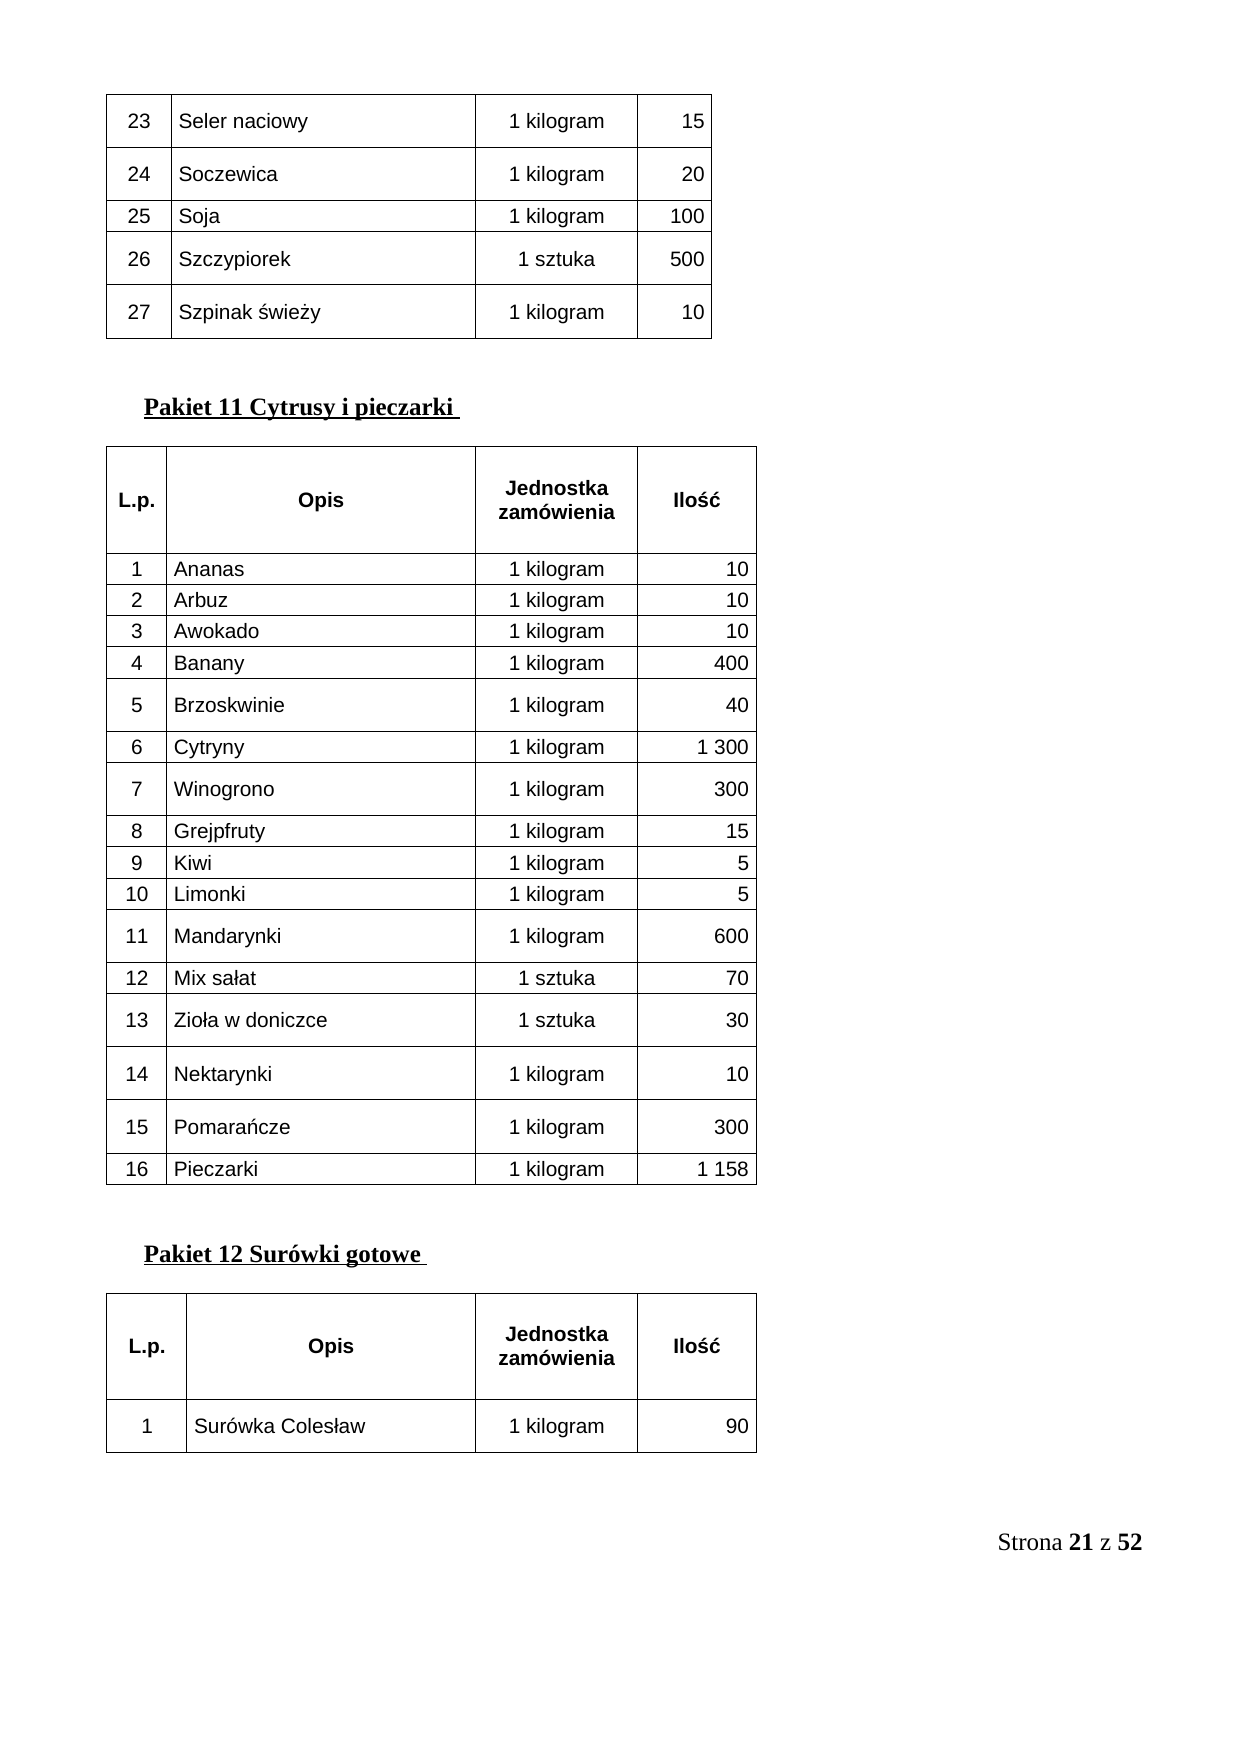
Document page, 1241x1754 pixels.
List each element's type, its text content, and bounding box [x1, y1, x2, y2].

table_cell 10 [638, 285, 711, 337]
table_cell 1 kilogram [476, 616, 637, 646]
table_cell 1 kilogram [476, 285, 637, 337]
table_cell 300 [638, 1100, 756, 1152]
table_cell Soja [172, 201, 475, 231]
table_cell 10 [638, 585, 756, 615]
table_cell 23 [107, 95, 171, 147]
table_cell 1 kilogram [476, 879, 637, 909]
table_cell 1 sztuka [476, 232, 637, 284]
table_cell 5 [107, 679, 166, 731]
table_cell 30 [638, 994, 756, 1046]
table_header Ilość [638, 1294, 756, 1399]
table_cell 70 [638, 963, 756, 993]
table_cell Kiwi [167, 847, 475, 877]
table_cell 5 [638, 847, 756, 877]
table_cell 400 [638, 647, 756, 677]
text Pakiet 12 Surówki gotowe [144, 1239, 1142, 1267]
table_cell Limonki [167, 879, 475, 909]
table_cell Nektarynki [167, 1047, 475, 1099]
table_cell 600 [638, 910, 756, 962]
table_cell Szczypiorek [172, 232, 475, 284]
table_cell 1 sztuka [476, 994, 637, 1046]
table_cell 25 [107, 201, 171, 231]
table_cell 1 kilogram [476, 1400, 637, 1452]
table_cell 1 kilogram [476, 816, 637, 846]
table_cell Grejpfruty [167, 816, 475, 846]
table_cell 24 [107, 148, 171, 200]
table_cell Soczewica [172, 148, 475, 200]
table_cell 1 kilogram [476, 910, 637, 962]
table_cell 10 [638, 554, 756, 584]
table_cell 100 [638, 201, 711, 231]
table_cell 1 kilogram [476, 1100, 637, 1152]
table_cell 1 kilogram [476, 732, 637, 762]
table_cell 300 [638, 763, 756, 815]
table_cell 6 [107, 732, 166, 762]
table_cell Pomarańcze [167, 1100, 475, 1152]
table_cell Mix sałat [167, 963, 475, 993]
table_cell 11 [107, 910, 166, 962]
table_cell 14 [107, 1047, 166, 1099]
table_cell Mandarynki [167, 910, 475, 962]
table_cell 1 kilogram [476, 847, 637, 877]
table_cell 1 158 [638, 1154, 756, 1184]
text Pakiet 11 Cytrusy i pieczarki [144, 392, 1142, 421]
table_cell Pieczarki [167, 1154, 475, 1184]
table_cell 5 [638, 879, 756, 909]
table_cell 10 [638, 616, 756, 646]
table_cell 4 [107, 647, 166, 677]
table_cell 26 [107, 232, 171, 284]
table_cell 10 [638, 1047, 756, 1099]
table_cell 16 [107, 1154, 166, 1184]
table_cell 1 kilogram [476, 679, 637, 731]
table_cell 15 [107, 1100, 166, 1152]
table_cell Winogrono [167, 763, 475, 815]
table_cell 13 [107, 994, 166, 1046]
table_header Opis [187, 1294, 475, 1399]
table_cell Ananas [167, 554, 475, 584]
table_cell 1 kilogram [476, 585, 637, 615]
table_cell 1 kilogram [476, 95, 637, 147]
table_cell 1 kilogram [476, 1047, 637, 1099]
table_cell 2 [107, 585, 166, 615]
table_header L.p. [107, 447, 166, 552]
table_header Ilość [638, 447, 756, 552]
table_cell 20 [638, 148, 711, 200]
table_cell 3 [107, 616, 166, 646]
table_header L.p. [107, 1294, 186, 1399]
table_header Jednostka zamówienia [476, 447, 637, 552]
table_cell Seler naciowy [172, 95, 475, 147]
table_cell 1 kilogram [476, 1154, 637, 1184]
table_cell 1 sztuka [476, 963, 637, 993]
table_cell 15 [638, 95, 711, 147]
table_cell Arbuz [167, 585, 475, 615]
table_cell Cytryny [167, 732, 475, 762]
table_cell Szpinak świeży [172, 285, 475, 337]
table_cell 1 kilogram [476, 763, 637, 815]
table_cell 8 [107, 816, 166, 846]
table_cell 12 [107, 963, 166, 993]
table_cell Zioła w doniczce [167, 994, 475, 1046]
table_cell 1 kilogram [476, 554, 637, 584]
table_cell 15 [638, 816, 756, 846]
table_cell 40 [638, 679, 756, 731]
table_cell Awokado [167, 616, 475, 646]
table_cell 1 300 [638, 732, 756, 762]
table_cell 90 [638, 1400, 756, 1452]
table_header Jednostka zamówienia [476, 1294, 637, 1399]
table_cell 500 [638, 232, 711, 284]
table_cell 1 kilogram [476, 148, 637, 200]
table_cell Brzoskwinie [167, 679, 475, 731]
table_cell 1 kilogram [476, 647, 637, 677]
table_cell Banany [167, 647, 475, 677]
table_cell 1 kilogram [476, 201, 637, 231]
table_header Opis [167, 447, 475, 552]
table_cell 1 [107, 554, 166, 584]
table_cell 10 [107, 879, 166, 909]
table_cell 7 [107, 763, 166, 815]
table_cell 9 [107, 847, 166, 877]
table_cell 1 [107, 1400, 186, 1452]
table_cell 27 [107, 285, 171, 337]
table_cell Surówka Colesław [187, 1400, 475, 1452]
